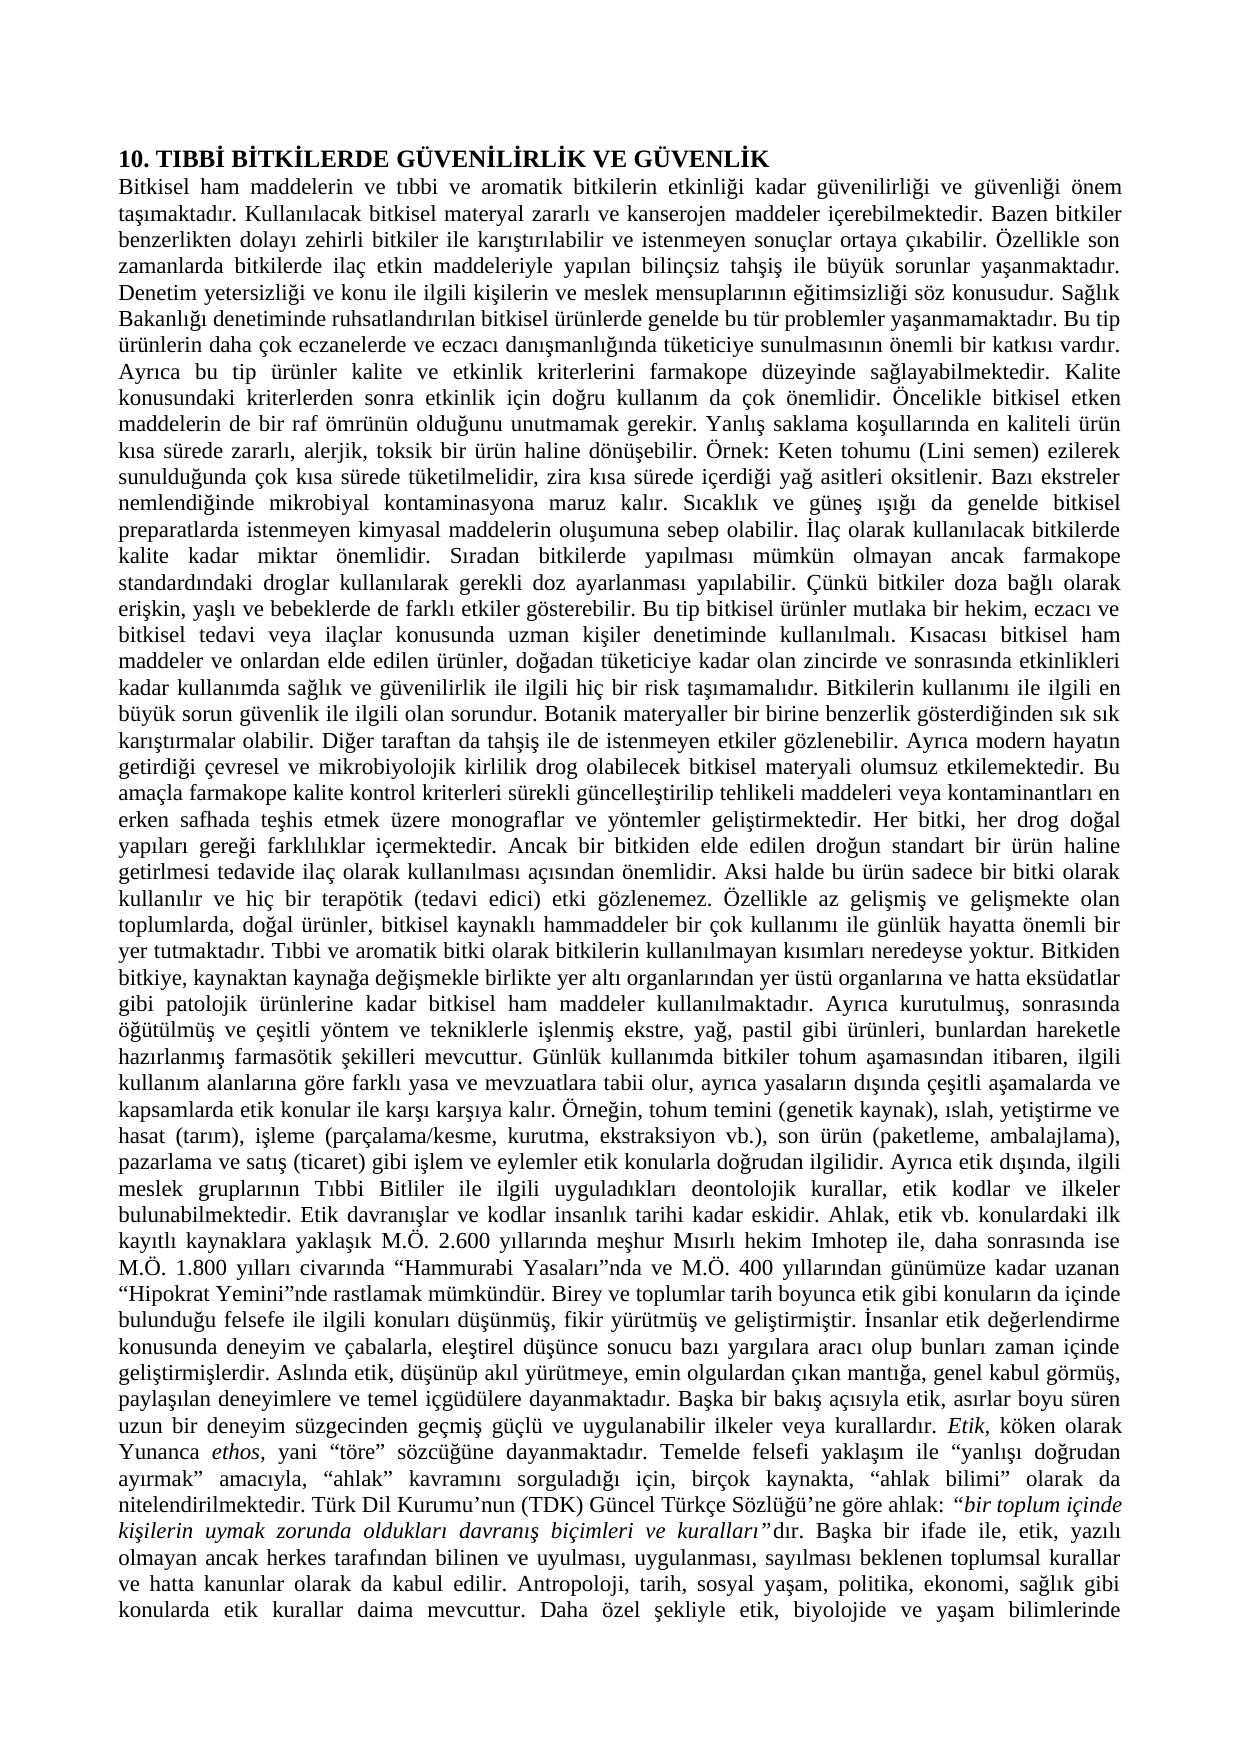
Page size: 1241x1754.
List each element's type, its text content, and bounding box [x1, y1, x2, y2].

text 10. TIBBİ BİTKİLERDE GÜVENİLİRLİK VE GÜVENLİK [118, 144, 1122, 173]
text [118, 173, 1122, 1623]
